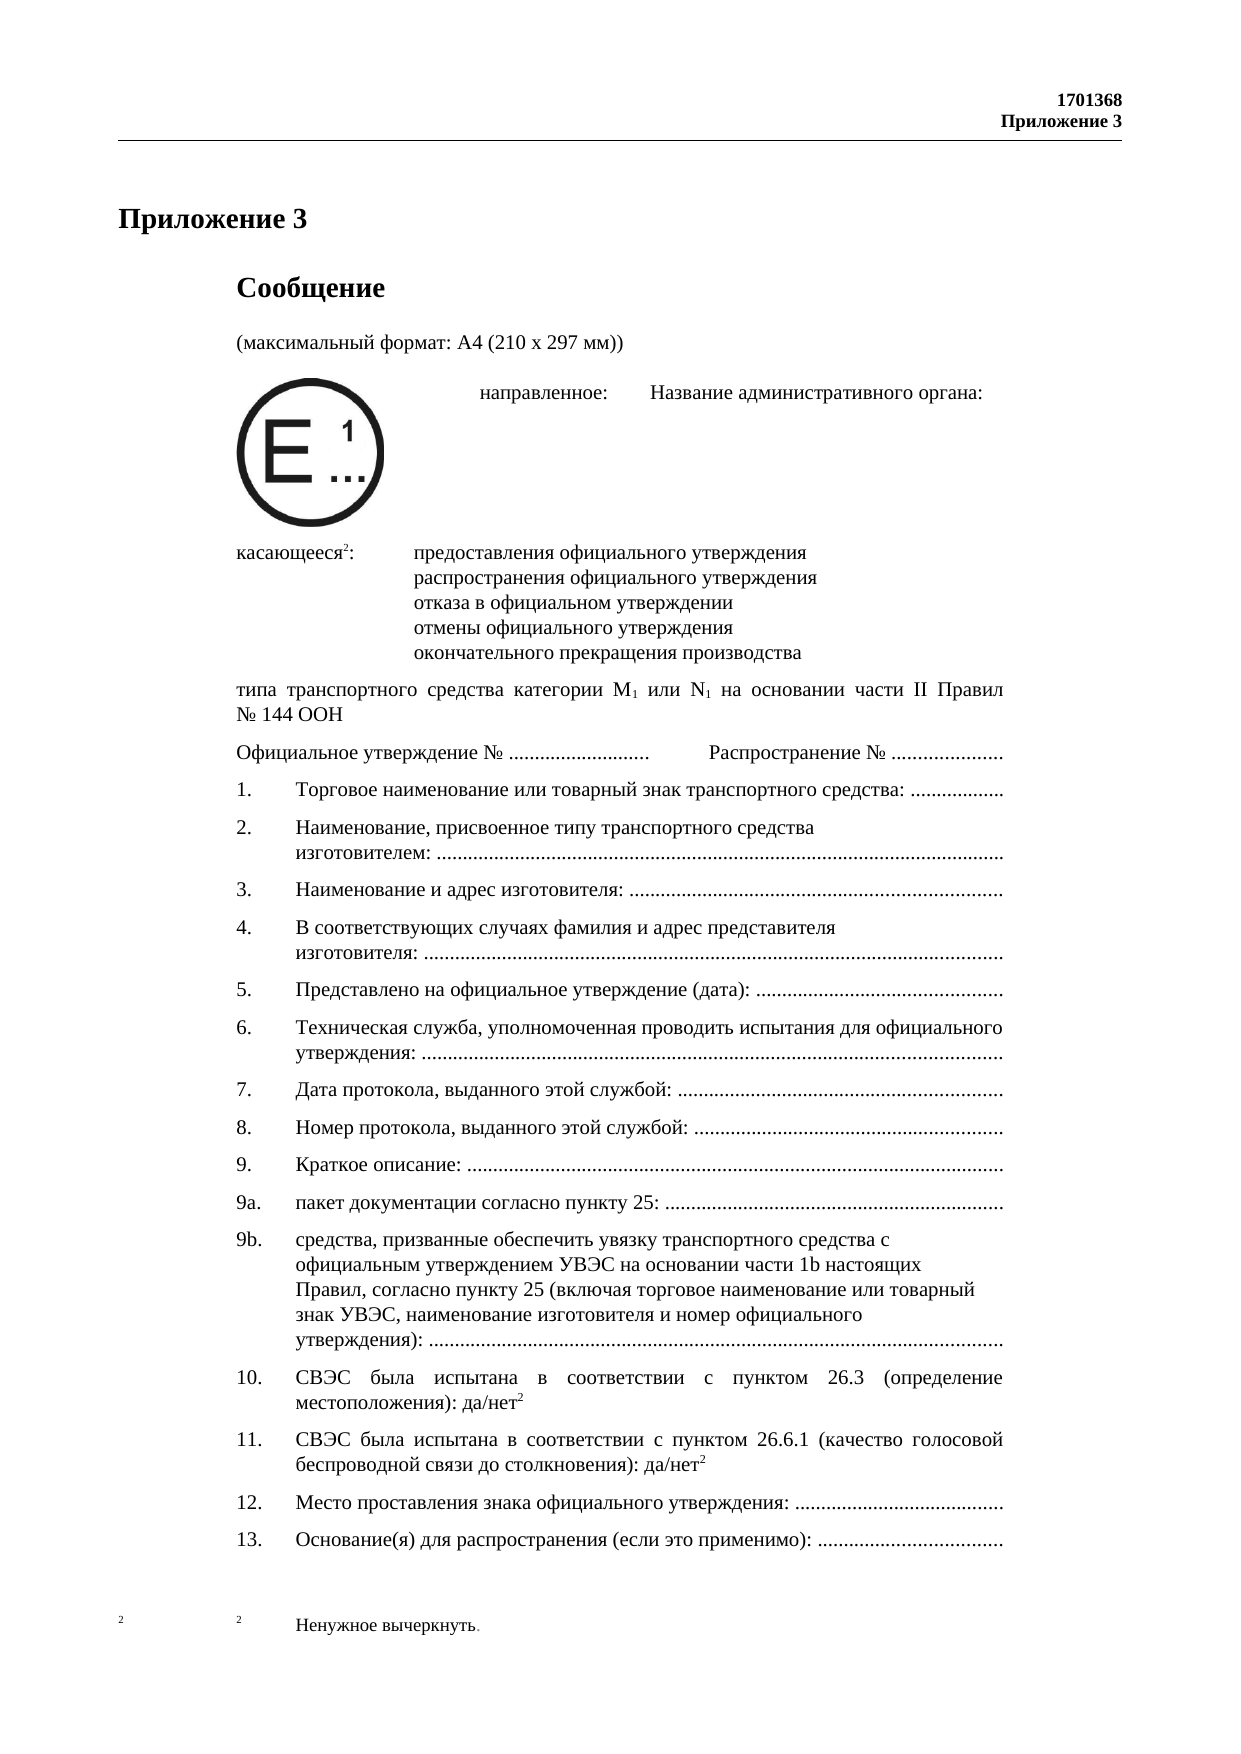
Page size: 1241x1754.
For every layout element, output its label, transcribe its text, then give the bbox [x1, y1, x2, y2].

table_header [225, 366, 417, 539]
text Приложение 3 [118, 204, 1004, 235]
table_header направленное: [417, 366, 638, 539]
text 1. Торговое наименование или товарный знак транспортного средства: [236, 776, 1004, 801]
text Сообщение [118, 272, 1004, 304]
text 13. Основание(я) для распространения (если это применимо): [236, 1526, 1004, 1551]
text 8. Номер протокола, выданного этой службой: [236, 1114, 1004, 1139]
text Официальное утверждение № Распространение № [236, 739, 1004, 764]
text 12. Место проставления знака официального утверждения: [236, 1489, 1004, 1514]
text 9. Краткое описание: [236, 1151, 1004, 1176]
text 5. Представлено на официальное утверждение (дата): [236, 976, 1004, 1001]
text касающееся2: предоставления официального утверждения распространения официального утверждения отказа в официальном утверждении отмены официального утверждения окончательного прекращения производства [236, 539, 1004, 664]
text 7. Дата протокола, выданного этой службой: [236, 1076, 1004, 1101]
text 4. В соответствующих случаях фамилия и адрес представителя изготовителя: [236, 914, 1004, 964]
text 3. Наименование и адрес изготовителя: [236, 876, 1004, 901]
text 11. СВЭС была испытана в соответствии с пунктом 26.6.1 (качество голосовой беспроводной связи до столкновения): да/нет2 [236, 1426, 1004, 1476]
text 6. Техническая служба, уполномоченная проводить испытания для официального утверждения: [236, 1014, 1004, 1064]
text (максимальный формат: A4 (210 x 297 мм)) [236, 329, 1004, 354]
text 10. СВЭС была испытана в соответствии с пунктом 26.3 (определение местоположения): да/нет2 [236, 1364, 1004, 1414]
text 9b. средства, призванные обеспечить увязку транспортного средства с официальным утверждением УВЭС на основании части 1b настоящих Правил, согласно пункту 25 (включая торговое наименование или товарный знак УВЭС, наименование изготовителя и номер официального утверждения): [236, 1226, 1004, 1351]
table_header Название административного органа: [639, 366, 1022, 539]
text 2. Наименование, присвоенное типу транспортного средства изготовителем: [236, 814, 1004, 864]
text 9a. пакет документации согласно пункту 25: [236, 1189, 1004, 1214]
picture [236, 378, 384, 527]
text типа транспортного средства категории M1 или N1 на основании части II Правил № 144 ООН [236, 676, 1004, 726]
